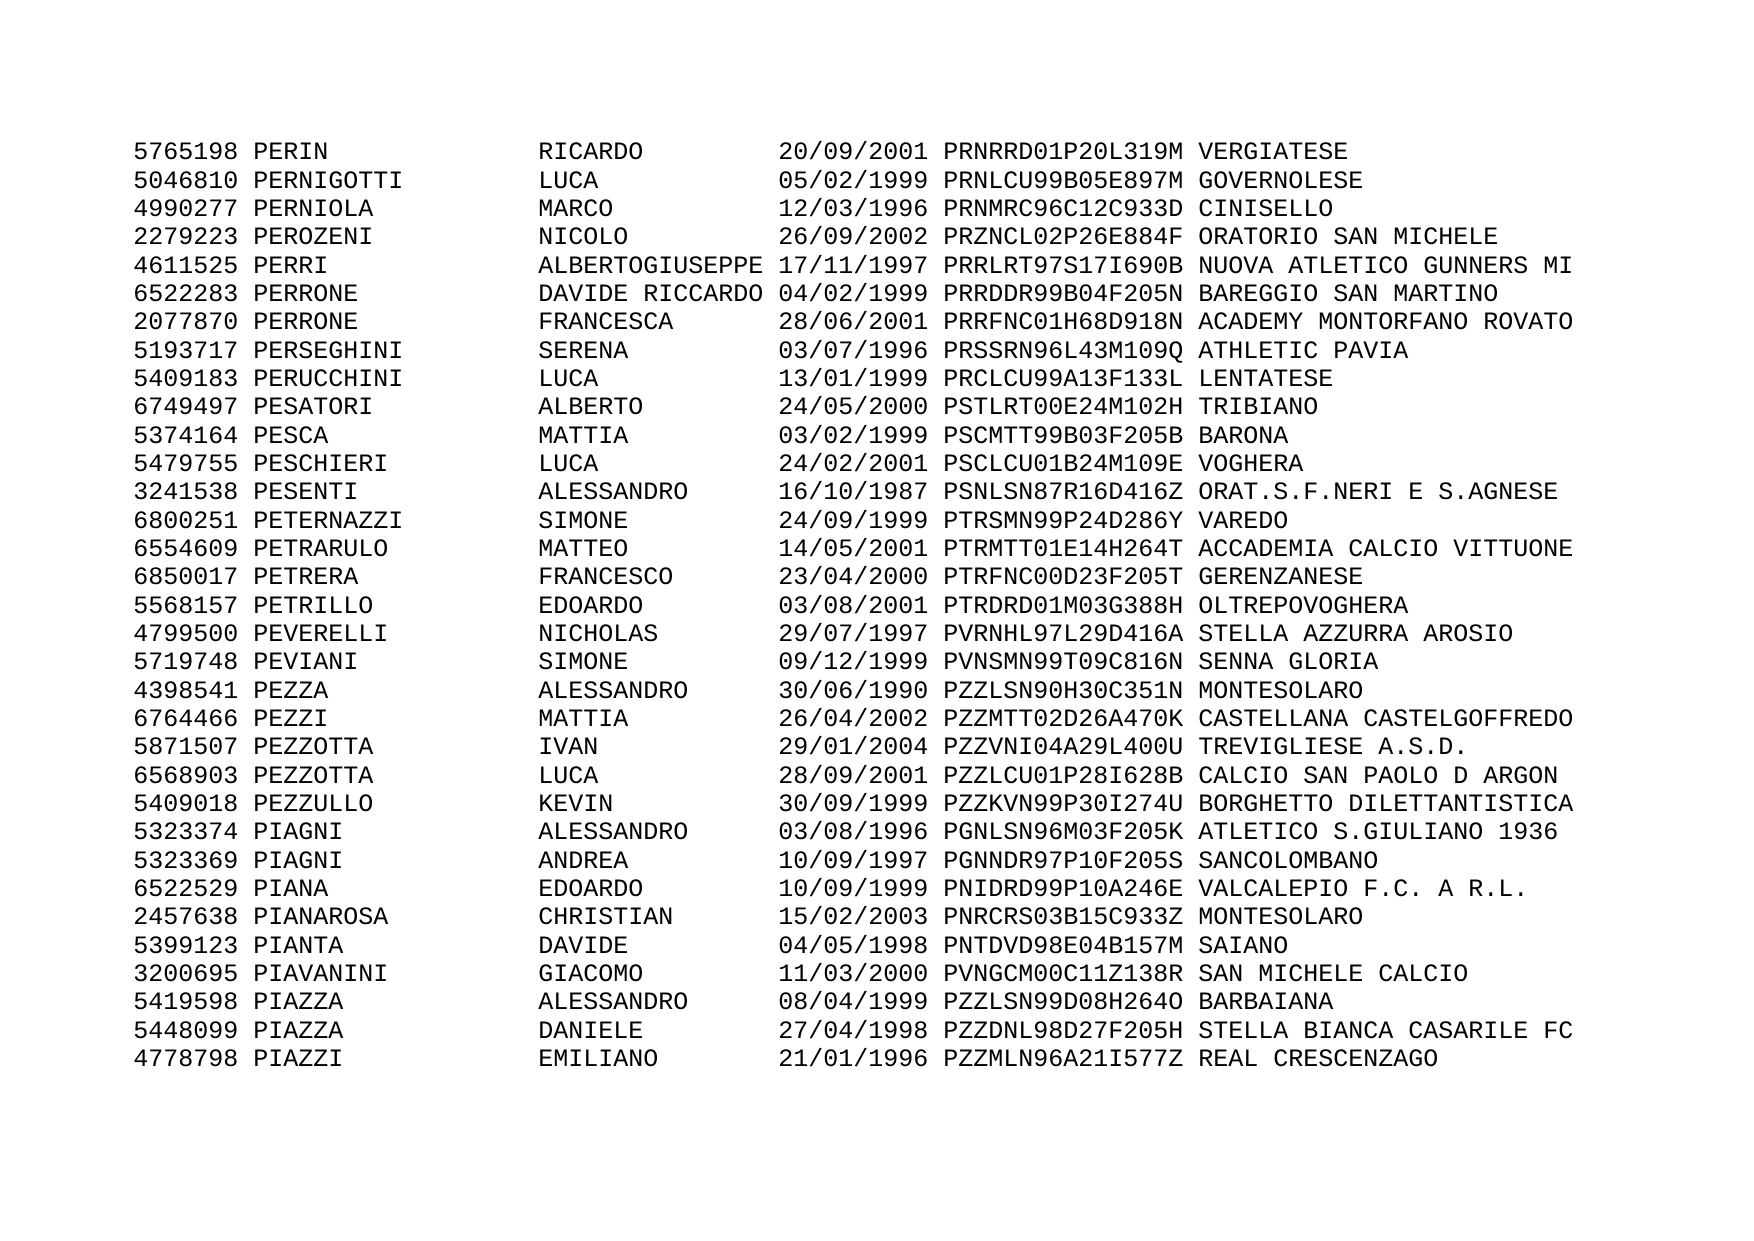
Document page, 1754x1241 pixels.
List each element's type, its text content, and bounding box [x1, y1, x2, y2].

text 5193717 PERSEGHINI SERENA 03/07/1996 PRSSRN96L43M109Q ATHLETIC PAVIA [118, 337, 1606, 366]
text 5765198 PERIN RICARDO 20/09/2001 PRNRRD01P20L319M VERGIATESE [118, 139, 1606, 167]
text 5374164 PESCA MATTIA 03/02/1999 PSCMTT99B03F205B BARONA [118, 422, 1606, 451]
text 5719748 PEVIANI SIMONE 09/12/1999 PVNSMN99T09C816N SENNA GLORIA [118, 649, 1606, 677]
text 5409183 PERUCCHINI LUCA 13/01/1999 PRCLCU99A13F133L LENTATESE [118, 366, 1606, 394]
text 6568903 PEZZOTTA LUCA 28/09/2001 PZZLCU01P28I628B CALCIO SAN PAOLO D ARGON [118, 762, 1606, 791]
text 5871507 PEZZOTTA IVAN 29/01/2004 PZZVNI04A29L400U TREVIGLIESE A.S.D. [118, 734, 1606, 762]
text 4611525 PERRI ALBERTOGIUSEPPE 17/11/1997 PRRLRT97S17I690B NUOVA ATLETICO GUNNERS MI [118, 252, 1606, 281]
text 5399123 PIANTA DAVIDE 04/05/1998 PNTDVD98E04B157M SAIANO [118, 932, 1606, 961]
text 4398541 PEZZA ALESSANDRO 30/06/1990 PZZLSN90H30C351N MONTESOLARO [118, 677, 1606, 706]
text 5323369 PIAGNI ANDREA 10/09/1997 PGNNDR97P10F205S SANCOLOMBANO [118, 847, 1606, 876]
text 5448099 PIAZZA DANIELE 27/04/1998 PZZDNL98D27F205H STELLA BIANCA CASARILE FC [118, 1017, 1606, 1046]
text 2457638 PIANAROSA CHRISTIAN 15/02/2003 PNRCRS03B15C933Z MONTESOLARO [118, 904, 1606, 932]
text 4778798 PIAZZI EMILIANO 21/01/1996 PZZMLN96A21I577Z REAL CRESCENZAGO [118, 1046, 1606, 1074]
text 6522529 PIANA EDOARDO 10/09/1999 PNIDRD99P10A246E VALCALEPIO F.C. A R.L. [118, 876, 1606, 904]
text 6749497 PESATORI ALBERTO 24/05/2000 PSTLRT00E24M102H TRIBIANO [118, 394, 1606, 422]
text 5046810 PERNIGOTTI LUCA 05/02/1999 PRNLCU99B05E897M GOVERNOLESE [118, 167, 1606, 196]
text 3200695 PIAVANINI GIACOMO 11/03/2000 PVNGCM00C11Z138R SAN MICHELE CALCIO [118, 961, 1606, 989]
text 6800251 PETERNAZZI SIMONE 24/09/1999 PTRSMN99P24D286Y VAREDO [118, 507, 1606, 536]
text 6522283 PERRONE DAVIDE RICCARDO 04/02/1999 PRRDDR99B04F205N BAREGGIO SAN MARTINO [118, 281, 1606, 309]
text 4990277 PERNIOLA MARCO 12/03/1996 PRNMRC96C12C933D CINISELLO [118, 196, 1606, 224]
text 6850017 PETRERA FRANCESCO 23/04/2000 PTRFNC00D23F205T GERENZANESE [118, 564, 1606, 592]
text 5419598 PIAZZA ALESSANDRO 08/04/1999 PZZLSN99D08H264O BARBAIANA [118, 989, 1606, 1017]
text 4799500 PEVERELLI NICHOLAS 29/07/1997 PVRNHL97L29D416A STELLA AZZURRA AROSIO [118, 621, 1606, 649]
text 5479755 PESCHIERI LUCA 24/02/2001 PSCLCU01B24M109E VOGHERA [118, 451, 1606, 479]
text 6764466 PEZZI MATTIA 26/04/2002 PZZMTT02D26A470K CASTELLANA CASTELGOFFREDO [118, 706, 1606, 734]
text 2279223 PEROZENI NICOLO 26/09/2002 PRZNCL02P26E884F ORATORIO SAN MICHELE [118, 224, 1606, 252]
text 5568157 PETRILLO EDOARDO 03/08/2001 PTRDRD01M03G388H OLTREPOVOGHERA [118, 592, 1606, 621]
text 5323374 PIAGNI ALESSANDRO 03/08/1996 PGNLSN96M03F205K ATLETICO S.GIULIANO 1936 [118, 819, 1606, 847]
text 2077870 PERRONE FRANCESCA 28/06/2001 PRRFNC01H68D918N ACADEMY MONTORFANO ROVATO [118, 309, 1606, 337]
text 5409018 PEZZULLO KEVIN 30/09/1999 PZZKVN99P30I274U BORGHETTO DILETTANTISTICA [118, 791, 1606, 819]
text 6554609 PETRARULO MATTEO 14/05/2001 PTRMTT01E14H264T ACCADEMIA CALCIO VITTUONE [118, 536, 1606, 564]
text 3241538 PESENTI ALESSANDRO 16/10/1987 PSNLSN87R16D416Z ORAT.S.F.NERI E S.AGNESE [118, 479, 1606, 507]
